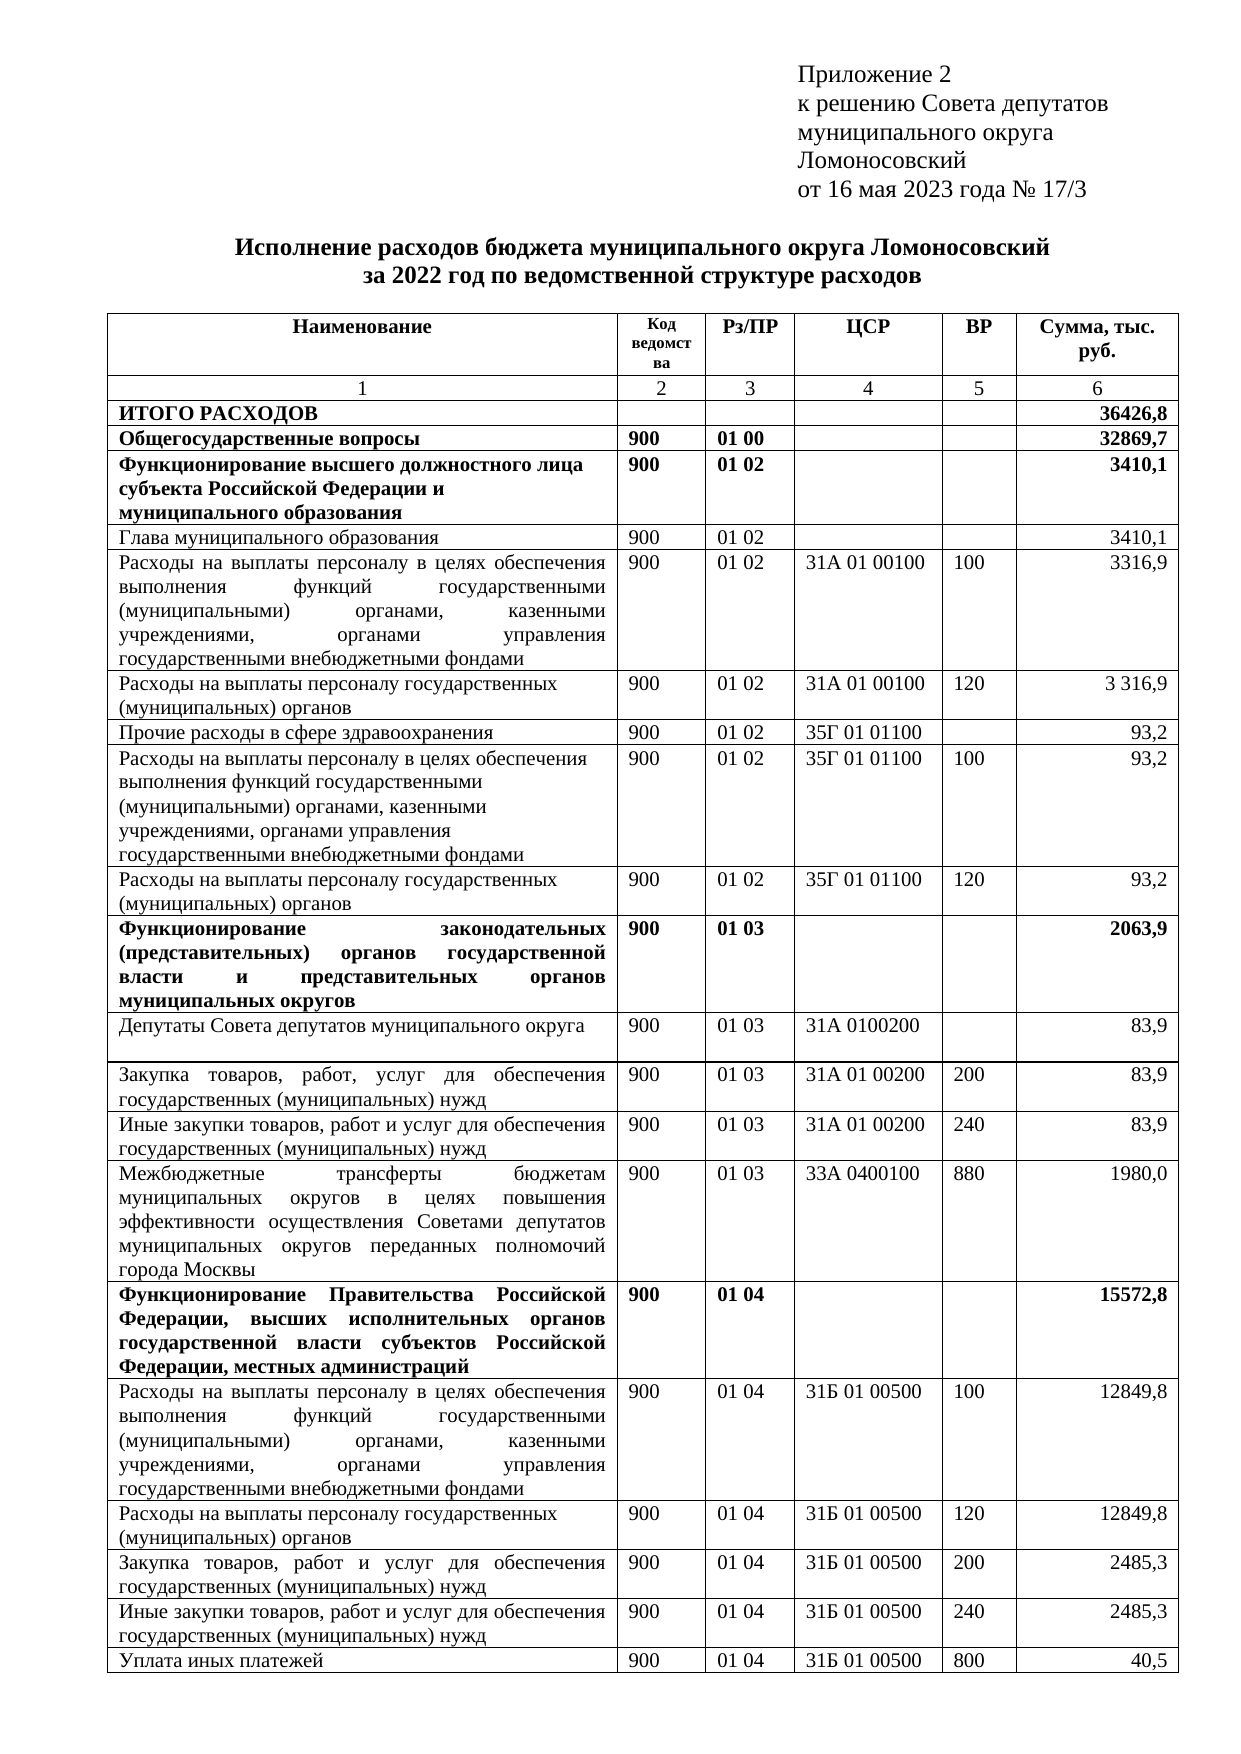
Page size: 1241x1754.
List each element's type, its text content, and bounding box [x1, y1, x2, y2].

table_cell 900 [618, 1379, 705, 1500]
table_cell 01 03 [706, 916, 794, 1012]
table_cell 36426,8 [1017, 401, 1178, 425]
table_cell 83,9 [1017, 1063, 1178, 1111]
table_cell 800 [943, 1648, 1016, 1672]
text от 16 мая 2023 года № 17/3 [797, 174, 1152, 203]
table_cell 01 04 [706, 1379, 794, 1500]
table_cell 2063,9 [1017, 916, 1178, 1012]
table_cell Расходы на выплаты персоналу государственных (муниципальных) органов [108, 867, 617, 915]
table_cell Функционирование законодательных (представительных) органов государственной власти и представительных органов муниципальных округов [108, 916, 617, 1012]
table_cell 120 [943, 671, 1016, 719]
table_cell 240 [943, 1599, 1016, 1647]
table_cell [943, 916, 1016, 1012]
table_cell 31А 01 00200 [795, 1112, 942, 1160]
table_cell [795, 451, 942, 524]
table_cell Функционирование высшего должностного лица субъекта Российской Федерации и муниципального образования [108, 451, 617, 524]
text Исполнение расходов бюджета муниципального округа Ломоносовский [133, 232, 1152, 260]
table_cell 900 [618, 720, 705, 744]
table_cell 01 02 [706, 867, 794, 915]
table_cell 900 [618, 1501, 705, 1549]
table_cell 93,2 [1017, 720, 1178, 744]
table_cell 200 [943, 1063, 1016, 1111]
table_cell 01 02 [706, 550, 794, 670]
table_cell 900 [618, 1112, 705, 1160]
table_cell 2485,3 [1017, 1550, 1178, 1598]
table_cell Депутаты Совета депутатов муниципального округа [108, 1013, 617, 1061]
table_cell 31Б 01 00500 [795, 1550, 942, 1598]
table_cell [943, 451, 1016, 524]
table_cell 3316,9 [1017, 550, 1178, 670]
table_cell [943, 426, 1016, 450]
table_cell 100 [943, 745, 1016, 866]
table_header Код ведомства [618, 314, 705, 375]
table_cell 240 [943, 1112, 1016, 1160]
table_cell 40,5 [1017, 1648, 1178, 1672]
table_cell 900 [618, 451, 705, 524]
table_cell 31Б 01 00500 [795, 1648, 942, 1672]
table_cell 01 02 [706, 525, 794, 549]
table_cell 01 00 [706, 426, 794, 450]
table_cell [795, 916, 942, 1012]
table_cell 31А 0100200 [795, 1013, 942, 1061]
table_cell 900 [618, 1550, 705, 1598]
table_cell Закупка товаров, работ, услуг для обеспечения государственных (муниципальных) нужд [108, 1063, 617, 1111]
table_cell Расходы на выплаты персоналу государственных (муниципальных) органов [108, 1501, 617, 1549]
table_cell 01 03 [706, 1013, 794, 1061]
table_cell 01 03 [706, 1112, 794, 1160]
table_cell [943, 720, 1016, 744]
table_cell 900 [618, 1599, 705, 1647]
table_cell [943, 1013, 1016, 1061]
table_cell 01 04 [706, 1599, 794, 1647]
table_cell 32869,7 [1017, 426, 1178, 450]
table_cell [795, 426, 942, 450]
table_cell [943, 401, 1016, 425]
table_cell 120 [943, 1501, 1016, 1549]
table_cell 120 [943, 867, 1016, 915]
table_cell 93,2 [1017, 745, 1178, 866]
table_cell 35Г 01 01100 [795, 745, 942, 866]
table_cell 15572,8 [1017, 1282, 1178, 1378]
table_cell 5 [943, 376, 1016, 400]
table_cell [943, 1282, 1016, 1378]
table_cell 83,9 [1017, 1013, 1178, 1061]
table_cell [618, 401, 705, 425]
table_cell 1 [108, 376, 617, 400]
table_cell ИТОГО РАСХОДОВ [108, 401, 617, 425]
table_cell 01 02 [706, 745, 794, 866]
table_cell 01 02 [706, 720, 794, 744]
table_cell 33А 0400100 [795, 1161, 942, 1281]
table_header Сумма, тыс. руб. [1017, 314, 1178, 375]
table_cell 3 316,9 [1017, 671, 1178, 719]
table_cell 200 [943, 1550, 1016, 1598]
table_header ЦСР [795, 314, 942, 375]
table_cell Функционирование Правительства Российской Федерации, высших исполнительных органов государственной власти субъектов Российской Федерации, местных администраций [108, 1282, 617, 1378]
table_cell 01 03 [706, 1161, 794, 1281]
table_cell 01 04 [706, 1282, 794, 1378]
table_cell Уплата иных платежей [108, 1648, 617, 1672]
table_cell 4 [795, 376, 942, 400]
text за 2022 год по ведомственной структуре расходов [133, 260, 1152, 289]
table_cell Иные закупки товаров, работ и услуг для обеспечения государственных (муниципальных) нужд [108, 1112, 617, 1160]
table_cell 31А 01 00100 [795, 671, 942, 719]
table_cell 12849,8 [1017, 1501, 1178, 1549]
table_cell 1980,0 [1017, 1161, 1178, 1281]
table_cell Глава муниципального образования [108, 525, 617, 549]
table_cell 31А 01 00100 [795, 550, 942, 670]
table_cell 01 02 [706, 671, 794, 719]
table_cell Закупка товаров, работ и услуг для обеспечения государственных (муниципальных) нужд [108, 1550, 617, 1598]
table_cell Расходы на выплаты персоналу государственных (муниципальных) органов [108, 671, 617, 719]
table_cell 3 [706, 376, 794, 400]
table_cell 35Г 01 01100 [795, 720, 942, 744]
table_cell [795, 1282, 942, 1378]
table_cell 880 [943, 1161, 1016, 1281]
table_cell 01 04 [706, 1550, 794, 1598]
table_cell 900 [618, 745, 705, 866]
table_cell 35Г 01 01100 [795, 867, 942, 915]
table_cell 31А 01 00200 [795, 1063, 942, 1111]
table_cell 100 [943, 550, 1016, 670]
table_cell 900 [618, 671, 705, 719]
table_cell Общегосударственные вопросы [108, 426, 617, 450]
table_cell Прочие расходы в сфере здравоохранения [108, 720, 617, 744]
table_cell 900 [618, 1161, 705, 1281]
table_cell [795, 401, 942, 425]
table_cell 900 [618, 1648, 705, 1672]
table_cell [943, 525, 1016, 549]
table_cell 31Б 01 00500 [795, 1379, 942, 1500]
table_cell 93,2 [1017, 867, 1178, 915]
table_cell 01 02 [706, 451, 794, 524]
text к решению Совета депутатов муниципального округа Ломоносовский [797, 88, 1152, 174]
table_cell 31Б 01 00500 [795, 1501, 942, 1549]
table_cell 900 [618, 550, 705, 670]
table_header ВР [943, 314, 1016, 375]
table_cell [795, 525, 942, 549]
table_header Наименование [108, 314, 617, 375]
table_cell 6 [1017, 376, 1178, 400]
table_cell 900 [618, 1063, 705, 1111]
table_cell 31Б 01 00500 [795, 1599, 942, 1647]
table_cell 100 [943, 1379, 1016, 1500]
table_cell 01 04 [706, 1648, 794, 1672]
table_cell 900 [618, 525, 705, 549]
table_cell 01 04 [706, 1501, 794, 1549]
table_cell 900 [618, 867, 705, 915]
table_cell 2 [618, 376, 705, 400]
table_cell 3410,1 [1017, 451, 1178, 524]
table_cell 12849,8 [1017, 1379, 1178, 1500]
table_cell 01 03 [706, 1063, 794, 1111]
table_cell 2485,3 [1017, 1599, 1178, 1647]
table_header Рз/ПР [706, 314, 794, 375]
table_cell 900 [618, 1282, 705, 1378]
table_cell 900 [618, 1013, 705, 1061]
table_cell 900 [618, 916, 705, 1012]
text Приложение 2 [797, 59, 1152, 88]
table_cell 3410,1 [1017, 525, 1178, 549]
table_cell Межбюджетные трансферты бюджетам муниципальных округов в целях повышения эффективности осуществления Советами депутатов муниципальных округов переданных полномочий города Москвы [108, 1161, 617, 1281]
table_cell [706, 401, 794, 425]
table_cell 900 [618, 426, 705, 450]
table_cell Иные закупки товаров, работ и услуг для обеспечения государственных (муниципальных) нужд [108, 1599, 617, 1647]
table_cell 83,9 [1017, 1112, 1178, 1160]
